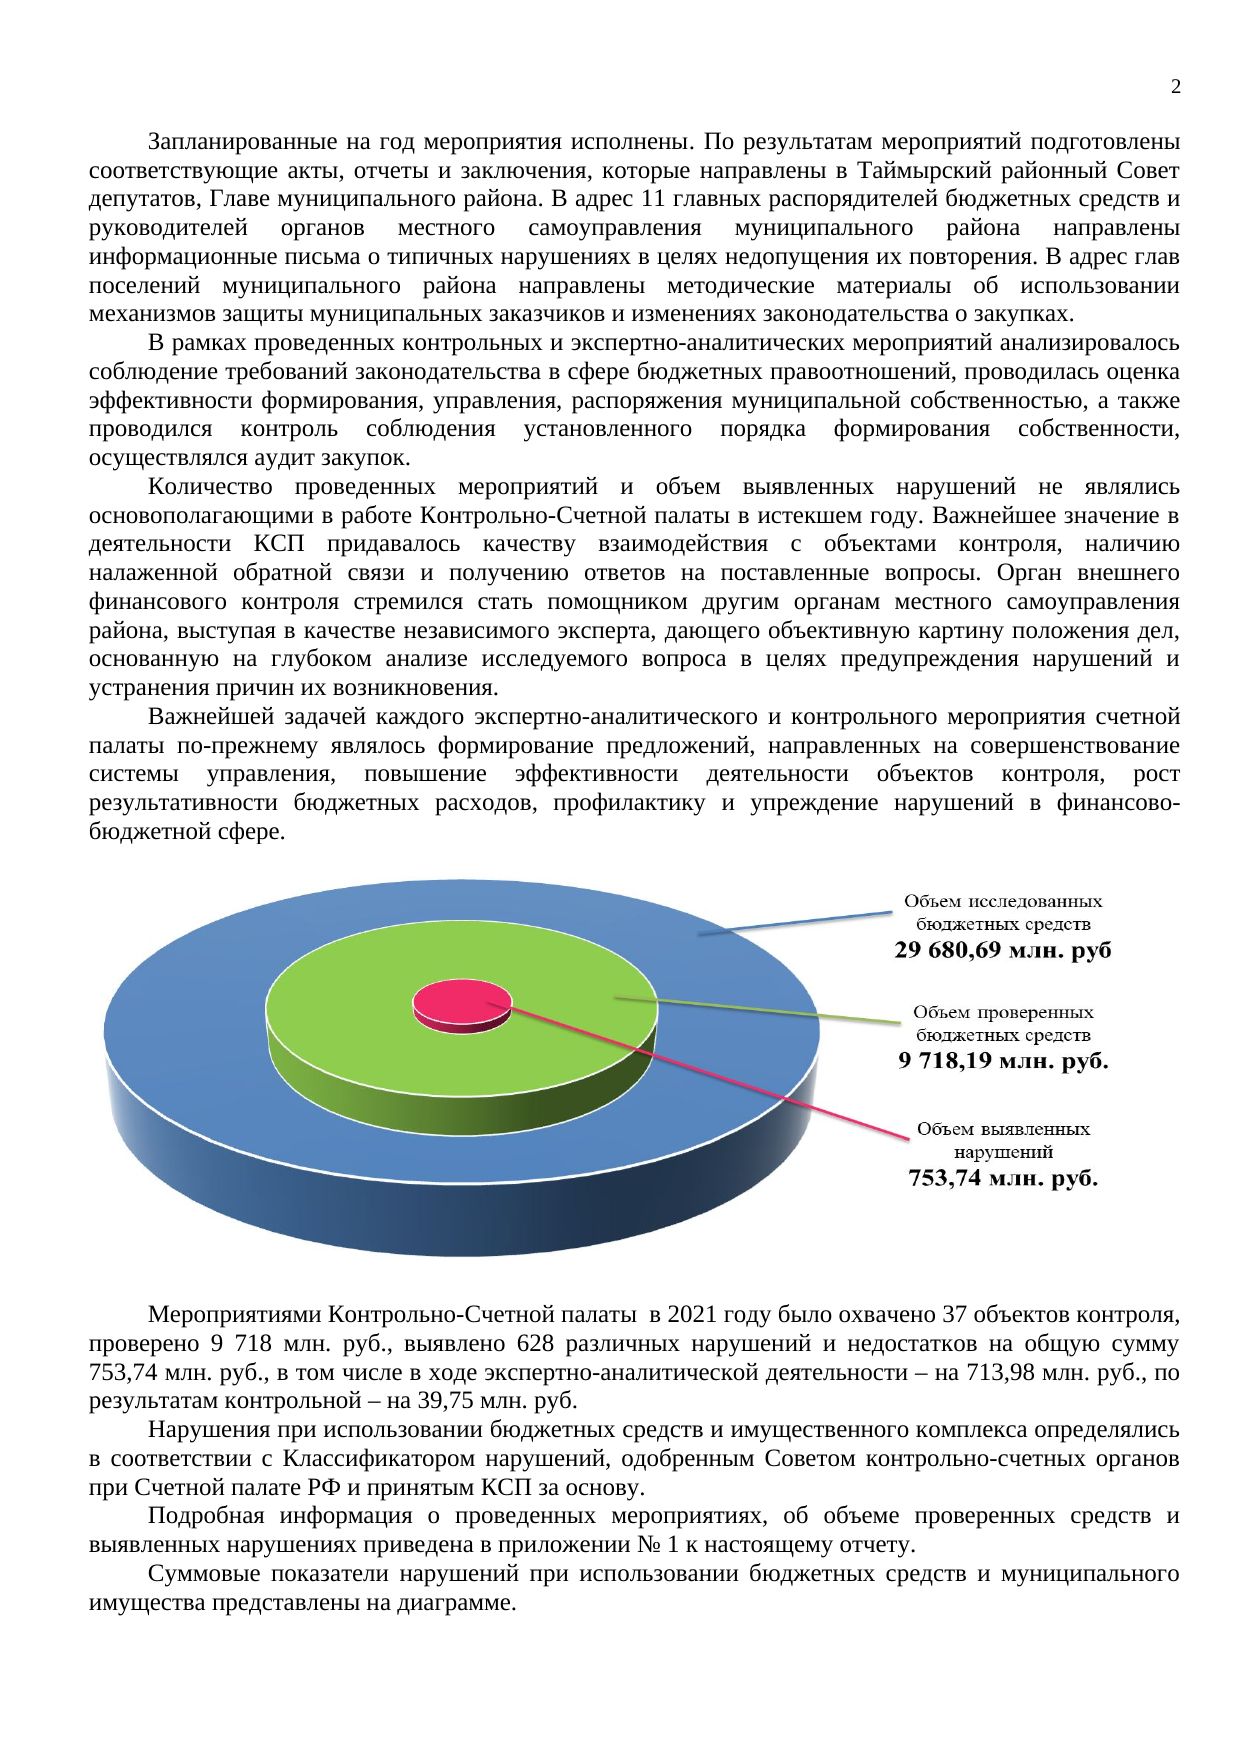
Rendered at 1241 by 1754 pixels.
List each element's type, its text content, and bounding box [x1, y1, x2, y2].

text Количество проведенных мероприятий и объем выявленных нарушений не являлись основополагающими в работе Контрольно-Счетной палаты в истекшем году. Важнейшее значение в деятельности КСП придавалось качеству взаимодействия с объектами контроля, наличию налаженной обратной связи и получению ответов на поставленные вопросы. Орган внешнего финансового контроля стремился стать помощником другим органам местного самоуправления района, выступая в качестве независимого эксперта, дающего объективную картину положения дел, основанную на глубоком анализе исследуемого вопроса в целях предупреждения нарушений и устранения причин их возникновения. [89, 471, 1181, 701]
text Запланированные на год мероприятия исполнены. По результатам мероприятий подготовлены соответствующие акты, отчеты и заключения, которые направлены в Таймырский районный Совет депутатов, Главе муниципального района. В адрес 11 главных распорядителей бюджетных средств и руководителей органов местного самоуправления муниципального района направлены информационные письма о типичных нарушениях в целях недопущения их повторения. В адрес глав поселений муниципального района направлены методические материалы об использовании механизмов защиты муниципальных заказчиков и изменениях законодательства о закупках. [89, 126, 1181, 327]
text Суммовые показатели нарушений при использовании бюджетных средств и муниципального имущества представлены на диаграмме. [89, 1558, 1181, 1615]
text В рамках проведенных контрольных и экспертно-аналитических мероприятий анализировалось соблюдение требований законодательства в сфере бюджетных правоотношений, проводилась оценка эффективности формирования, управления, распоряжения муниципальной собственностью, а также проводился контроль соблюдения установленного порядка формирования собственности, осуществлялся аудит закупок. [89, 327, 1181, 471]
picture [88, 844, 1128, 1285]
text Нарушения при использовании бюджетных средств и имущественного комплекса определялись в соответствии с Классификатором нарушений, одобренным Советом контрольно-счетных органов при Счетной палате РФ и принятым КСП за основу. [89, 1414, 1181, 1500]
text Мероприятиями Контрольно-Счетной палаты в 2021 году было охвачено 37 объектов контроля, проверено 9 718 млн. руб., выявлено 628 различных нарушений и недостатков на общую сумму 753,74 млн. руб., в том числе в ходе экспертно-аналитической деятельности – на 713,98 млн. руб., по результатам контрольной – на 39,75 млн. руб. [89, 1299, 1181, 1414]
text Подробная информация о проведенных мероприятиях, об объеме проверенных средств и выявленных нарушениях приведена в приложении № 1 к настоящему отчету. [89, 1500, 1181, 1558]
text Важнейшей задачей каждого экспертно-аналитического и контрольного мероприятия счетной палаты по-прежнему являлось формирование предложений, направленных на совершенствование системы управления, повышение эффективности деятельности объектов контроля, рост результативности бюджетных расходов, профилактику и упреждение нарушений в финансово-бюджетной сфере. [89, 701, 1181, 845]
